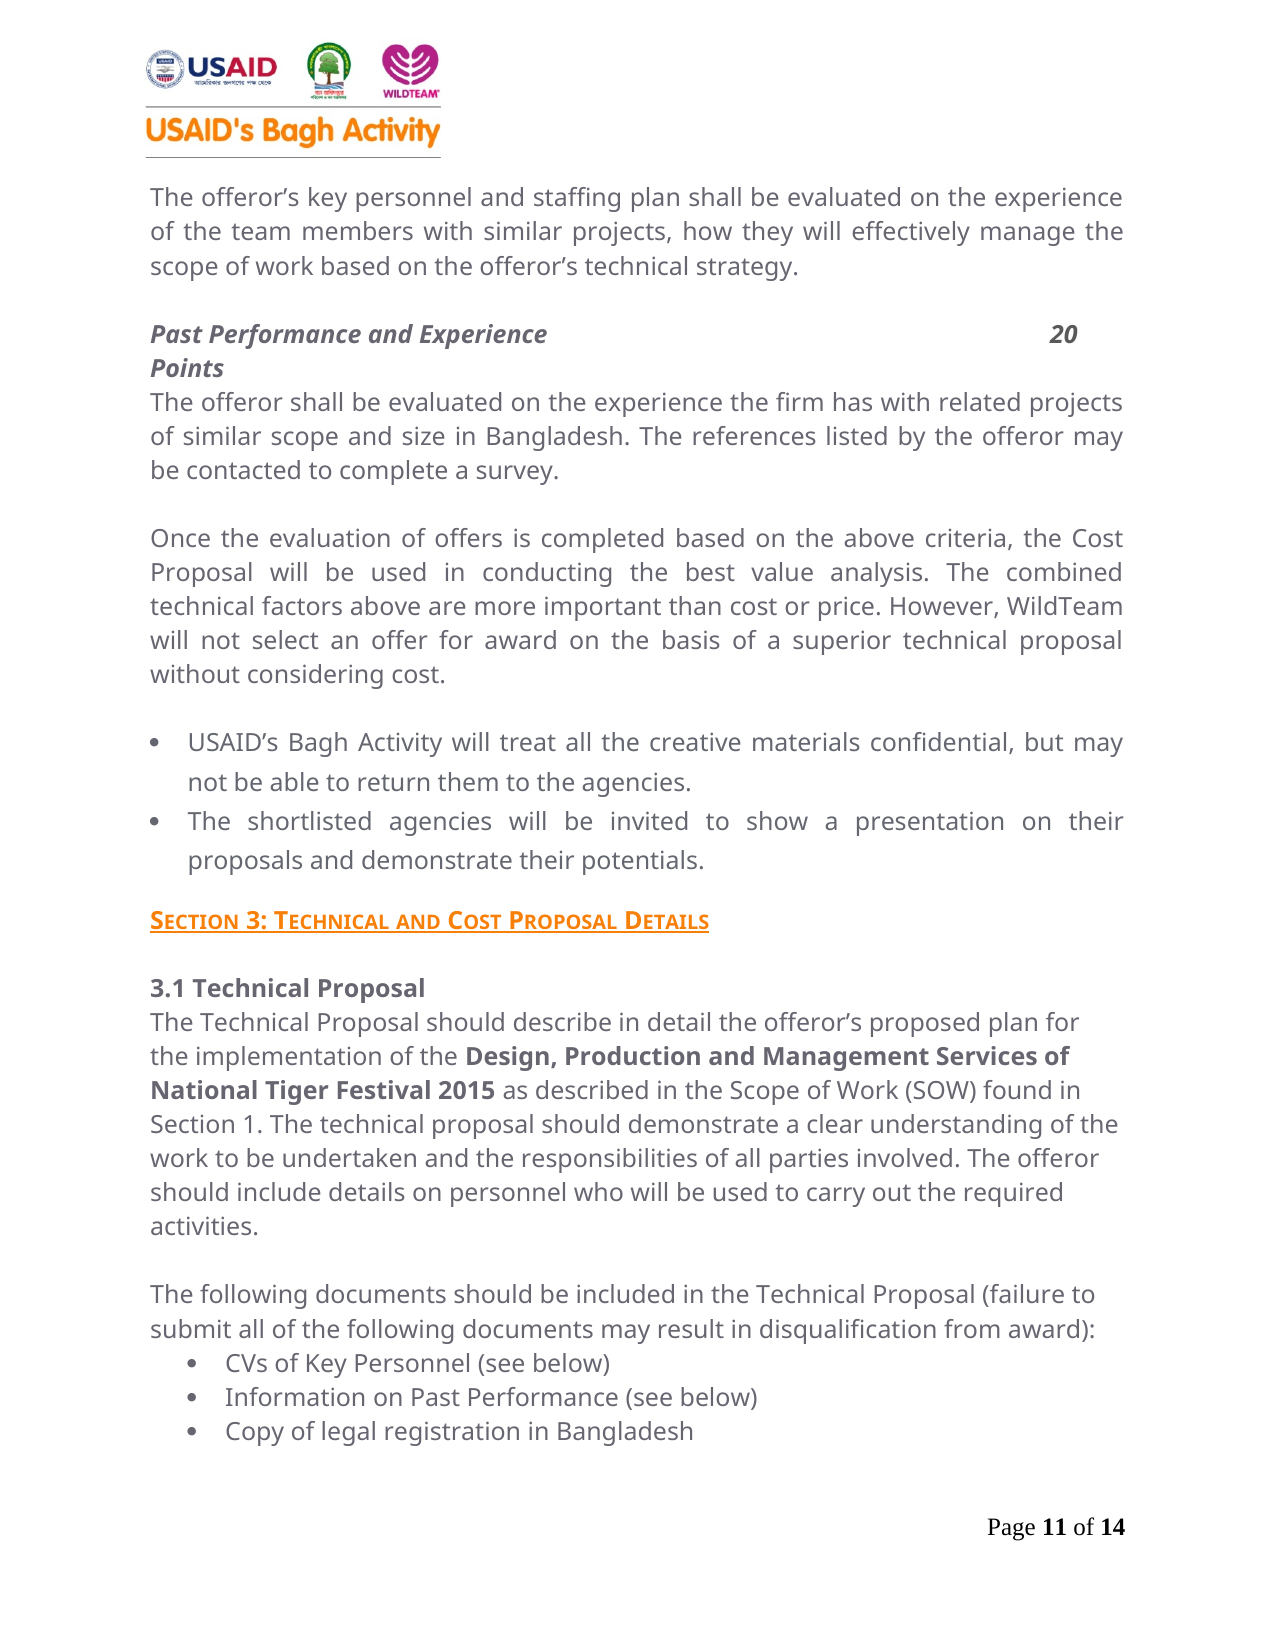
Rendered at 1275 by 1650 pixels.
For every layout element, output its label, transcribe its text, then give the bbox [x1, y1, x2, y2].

list Copy of legal registration in Bangladesh [187, 1413, 1125, 1447]
text The Technical Proposal should describe in detail the offeror’s proposed plan for the implementation of the Design, Production and Management Services of National Tiger Festival 2015 as described in the Scope of Work (SOW) found in Section 1. The technical proposal should demonstrate a clear understanding of the work to be undertaken and the responsibilities of all parties involved. The offeror should include details on personnel who will be used to carry out the required activities. [150, 1005, 1125, 1243]
text Past Performance and Experience 20 Points [150, 316, 1125, 384]
picture [144, 38, 441, 158]
list USAID’s Bagh Activity will treat all the creative materials confidential, but may not be able to return them to the agencies. [150, 725, 1125, 798]
text Section 3: Technical and Cost Proposal Details [150, 902, 1125, 937]
text The following documents should be included in the Technical Proposal (failure to submit all of the following documents may result in disqualification from award): [150, 1277, 1125, 1345]
list CVs of Key Personnel (see below) [187, 1345, 1125, 1379]
text 3.1 Technical Proposal [150, 971, 1125, 1005]
list The shortlisted agencies will be invited to show a presentation on their proposals and demonstrate their potentials. [150, 803, 1125, 877]
list Information on Past Performance (see below) [187, 1379, 1125, 1413]
text The offeror’s key personnel and staffing plan shall be evaluated on the experience of the team members with similar projects, how they will effectively manage the scope of work based on the offeror’s technical strategy. [150, 180, 1125, 282]
text The offeror shall be evaluated on the experience the firm has with related projects of similar scope and size in Bangladesh. The references listed by the offeror may be contacted to complete a survey. [150, 384, 1125, 487]
text Once the evaluation of offers is completed based on the above criteria, the Cost Proposal will be used in conducting the best value analysis. The combined technical factors above are more important than cost or price. However, WildTeam will not select an offer for award on the basis of a superior technical proposal without considering cost. [150, 521, 1125, 691]
